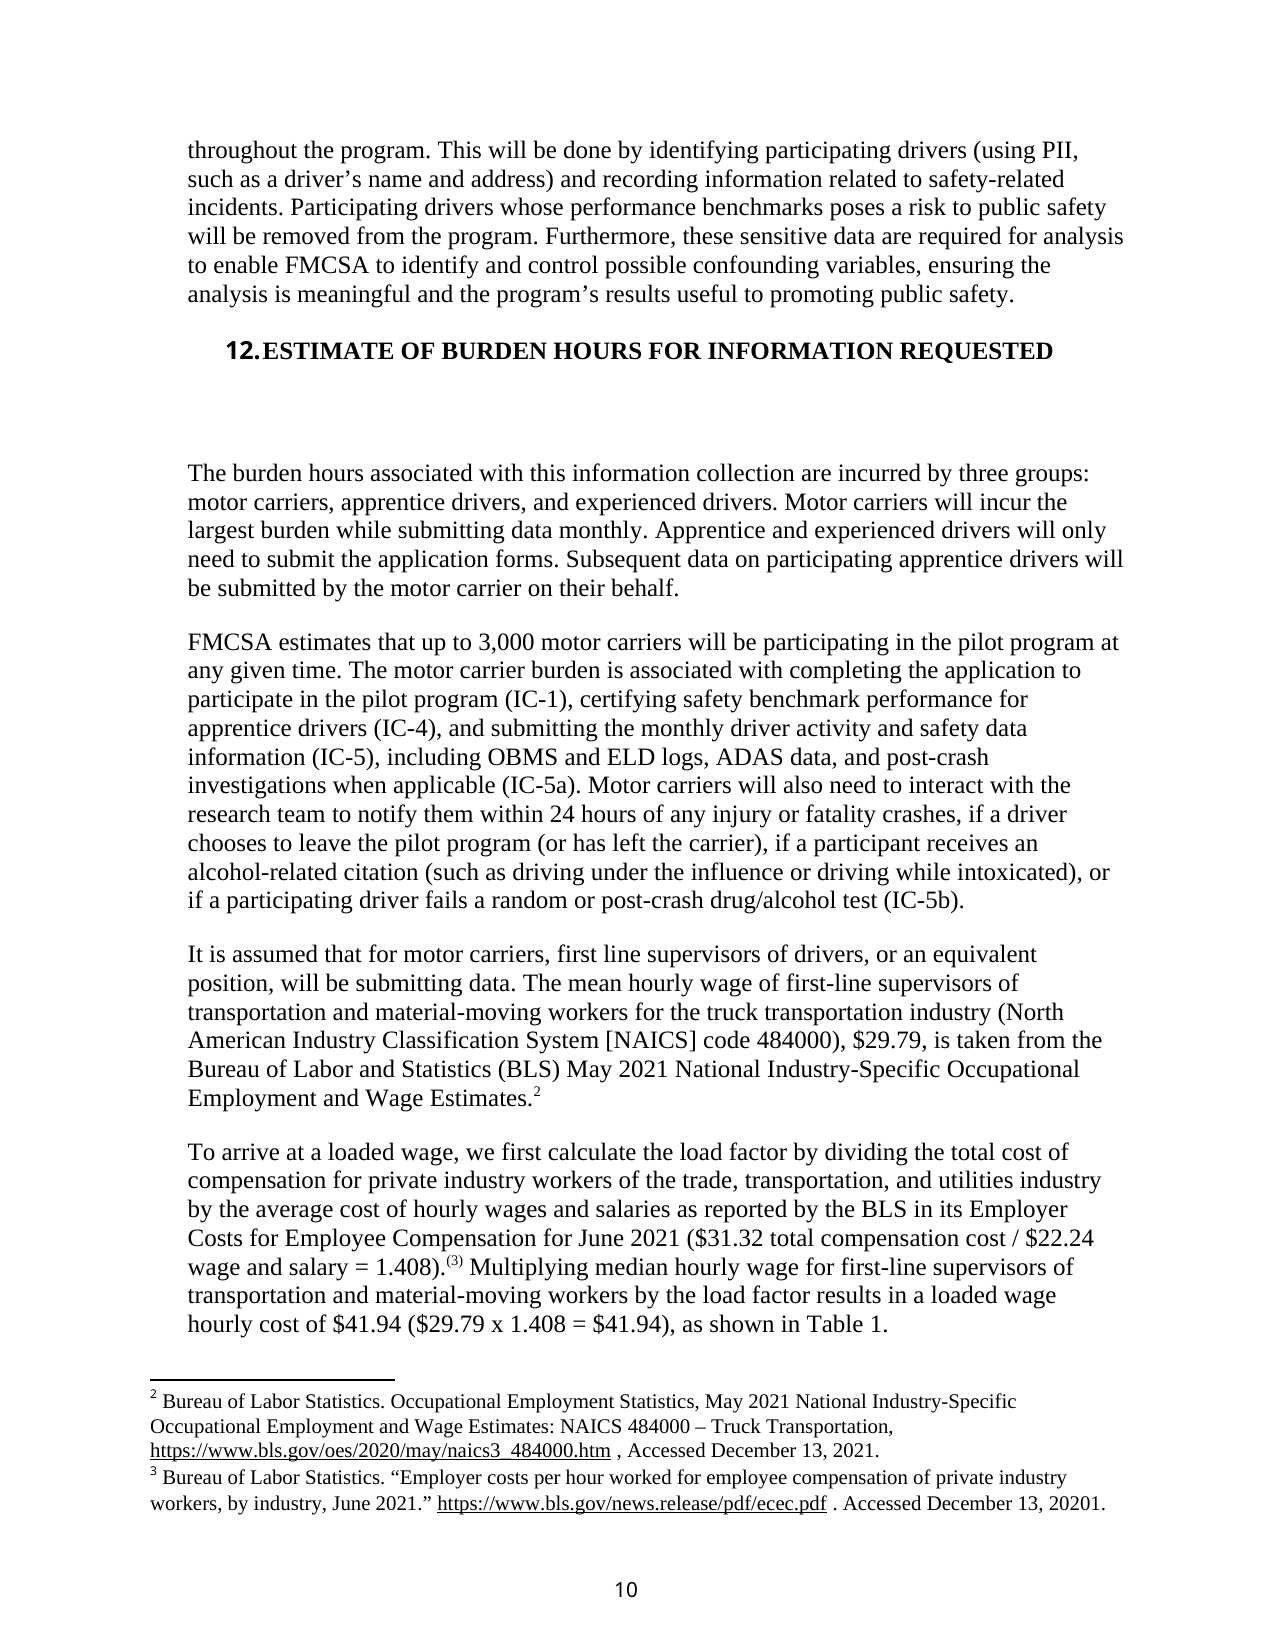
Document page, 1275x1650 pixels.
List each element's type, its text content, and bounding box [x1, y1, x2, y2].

subtitle To arrive at a loaded wage, we first calculate the load factor by dividing the total cost of compensation for private industry workers of the trade, transportation, and utilities industry by the average cost of hourly wages and salaries as reported by the BLS in its Employer Costs for Employee Compensation for June 2021 ($31.32 total compensation cost / $22.24 wage and salary = 1.408).() Multiplying median hourly wage for first-line supervisors of transportation and material-moving workers by the load factor results in a loaded wage hourly cost of $41.94 ($29.79 x 1.408 = $41.94), as shown in Table 1. [187, 1137, 1125, 1338]
subtitle It is assumed that for motor carriers, first line supervisors of drivers, or an equivalent position, will be submitting data. The mean hourly wage of first-line supervisors of transportation and material-moving workers for the truck transportation industry (North American Industry Classification System [NAICS] code 484000), $29.79, is taken from the Bureau of Labor and Statistics (BLS) May 2021 National Industry-Specific Occupational Employment and Wage Estimates. [187, 939, 1125, 1112]
subtitle FMCSA estimates that up to 3,000 motor carriers will be participating in the pilot program at any given time. The motor carrier burden is associated with completing the application to participate in the pilot program (IC-1), certifying safety benchmark performance for apprentice drivers (IC-4), and submitting the monthly driver activity and safety data information (IC-5), including OBMS and ELD logs, ADAS data, and post-crash investigations when applicable (IC-5a). Motor carriers will also need to interact with the research team to notify them within 24 hours of any injury or fatality crashes, if a driver chooses to leave the pilot program (or has left the carrier), if a participant receives an alcohol-related citation (such as driving under the influence or driving while intoxicated), or if a participating driver fails a random or post-crash drug/alcohol test (IC-5b). [187, 627, 1125, 914]
list ESTIMATE OF BURDEN HOURS FOR INFORMATION REQUESTED [225, 332, 1125, 367]
subtitle The burden hours associated with this information collection are incurred by three groups: motor carriers, apprentice drivers, and experienced drivers. Motor carriers will incur the largest burden while submitting data monthly. Apprentice and experienced drivers will only need to submit the application forms. Subsequent data on participating apprentice drivers will be submitted by the motor carrier on their behalf. [187, 458, 1125, 602]
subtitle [187, 135, 1125, 307]
